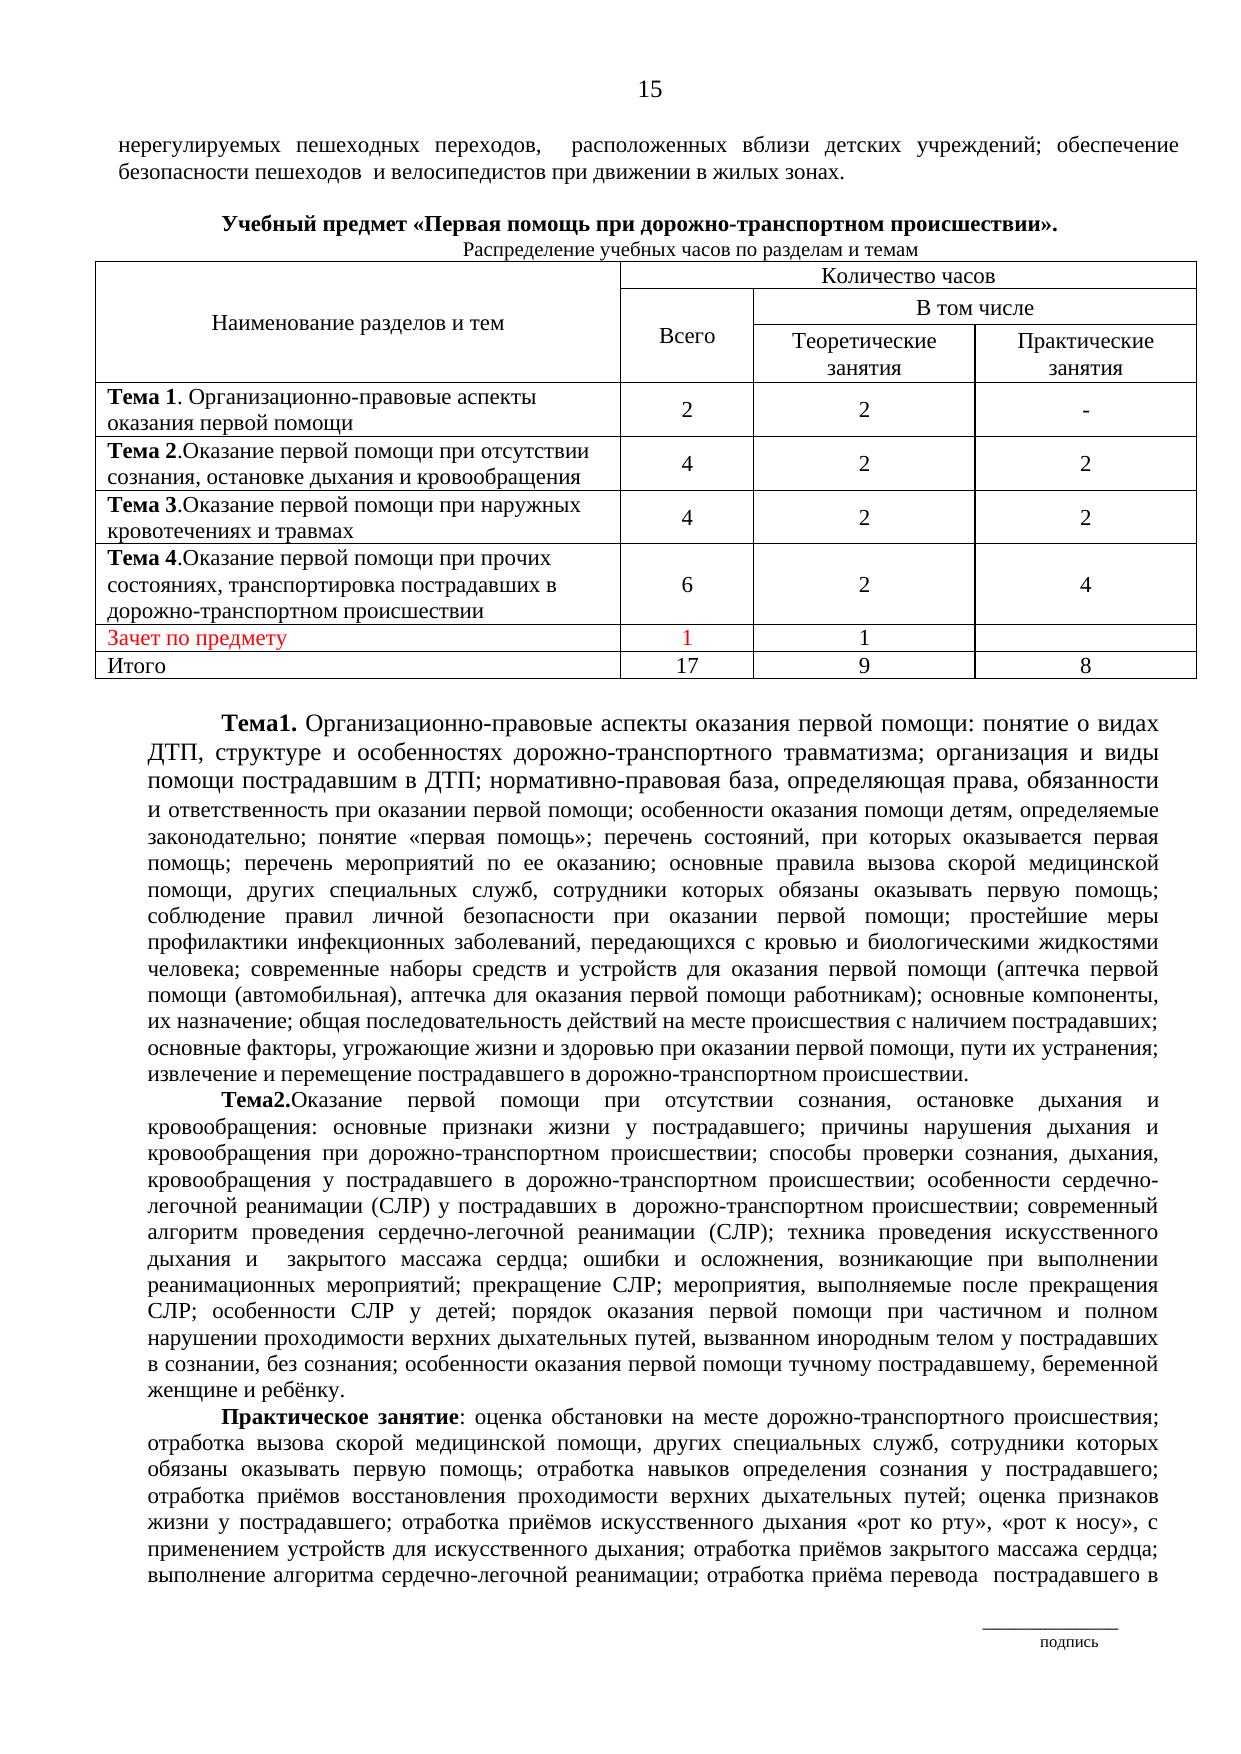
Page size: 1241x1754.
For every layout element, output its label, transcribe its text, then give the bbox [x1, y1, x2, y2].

table_cell 2 [976, 437, 1196, 489]
text Тема1. Организационно-правовые аспекты оказания первой помощи: понятие о видах ДТП, структуре и особенностях дорожно-транспортного травматизма; организация и виды помощи пострадавшим в ДТП; нормативно-правовая база, определяющая права, обязанности и ответственность при оказании первой помощи; особенности оказания помощи детям, определяемые законодательно; понятие «первая помощь»; перечень состояний, при которых оказывается первая помощь; перечень мероприятий по ее оказанию; основные правила вызова скорой медицинской помощи, других специальных служб, сотрудники которых обязаны оказывать первую помощь; соблюдение правил личной безопасности при оказании первой помощи; простейшие меры профилактики инфекционных заболеваний, передающихся с кровью и биологическими жидкостями человека; современные наборы средств и устройств для оказания первой помощи (аптечка первой помощи (автомобильная), аптечка для оказания первой помощи работникам); основные компоненты, их назначение; общая последовательность действий на месте происшествия с наличием пострадавших; основные факторы, угрожающие жизни и здоровью при оказании первой помощи, пути их устранения; извлечение и перемещение пострадавшего в дорожно-транспортном происшествии. [147, 708, 1160, 1087]
table_cell 9 [754, 652, 974, 678]
table_cell Зачет по предмету [96, 625, 620, 651]
table_cell 4 [976, 544, 1196, 623]
table_cell Тема 3.Оказание первой помощи при наружных кровотечениях и травмах [96, 491, 620, 543]
table_cell Всего [621, 289, 753, 382]
table_cell Теоретические занятия [754, 325, 974, 382]
table_cell 1 [621, 625, 753, 651]
text Распределение учебных часов по разделам и темам [147, 237, 1160, 261]
table_cell Итого [96, 652, 620, 678]
table_cell [976, 625, 1196, 651]
table_cell 8 [976, 652, 1196, 678]
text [147, 1403, 1160, 1587]
table_cell 1 [754, 625, 974, 651]
table_cell 6 [621, 544, 753, 623]
table_cell Тема 4.Оказание первой помощи при прочих состояниях, транспортировка пострадавших в дорожно-транспортном происшествии [96, 544, 620, 623]
text Учебный предмет «Первая помощь при дорожно-транспортном происшествии». [147, 210, 1160, 237]
table_cell 17 [621, 652, 753, 678]
table_cell 2 [754, 544, 974, 623]
text Тема2.Оказание первой помощи при отсутствии сознания, остановке дыхания и кровообращения: основные признаки жизни у пострадавшего; причины нарушения дыхания и кровообращения при дорожно-транспортном происшествии; способы проверки сознания, дыхания, кровообращения у пострадавшего в дорожно-транспортном происшествии; особенности сердечно-легочной реанимации (СЛР) у пострадавших в дорожно-транспортном происшествии; современный алгоритм проведения сердечно-легочной реанимации (СЛР); техника проведения искусственного дыхания и закрытого массажа сердца; ошибки и осложнения, возникающие при выполнении реанимационных мероприятий; прекращение СЛР; мероприятия, выполняемые после прекращения СЛР; особенности СЛР у детей; порядок оказания первой помощи при частичном и полном нарушении проходимости верхних дыхательных путей, вызванном инородным телом у пострадавших в сознании, без сознания; особенности оказания первой помощи тучному пострадавшему, беременной женщине и ребёнку. [147, 1087, 1160, 1403]
table_cell Тема 2.Оказание первой помощи при отсутствии сознания, остановке дыхания и кровообращения [96, 437, 620, 489]
table_cell 2 [976, 491, 1196, 543]
table_cell 4 [621, 437, 753, 489]
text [118, 131, 1181, 184]
table_cell Практические занятия [976, 325, 1196, 382]
table_cell Тема 1. Организационно-правовые аспекты оказания первой помощи [96, 383, 620, 436]
table_cell 2 [754, 437, 974, 489]
table_header Наименование разделов и тем [96, 262, 620, 382]
table_cell 4 [621, 491, 753, 543]
table_cell 2 [754, 491, 974, 543]
table_cell - [976, 383, 1196, 436]
table_header Количество часов [621, 262, 1196, 288]
table_cell 2 [754, 383, 974, 436]
table_cell 2 [621, 383, 753, 436]
table_cell В том числе [754, 289, 1196, 324]
